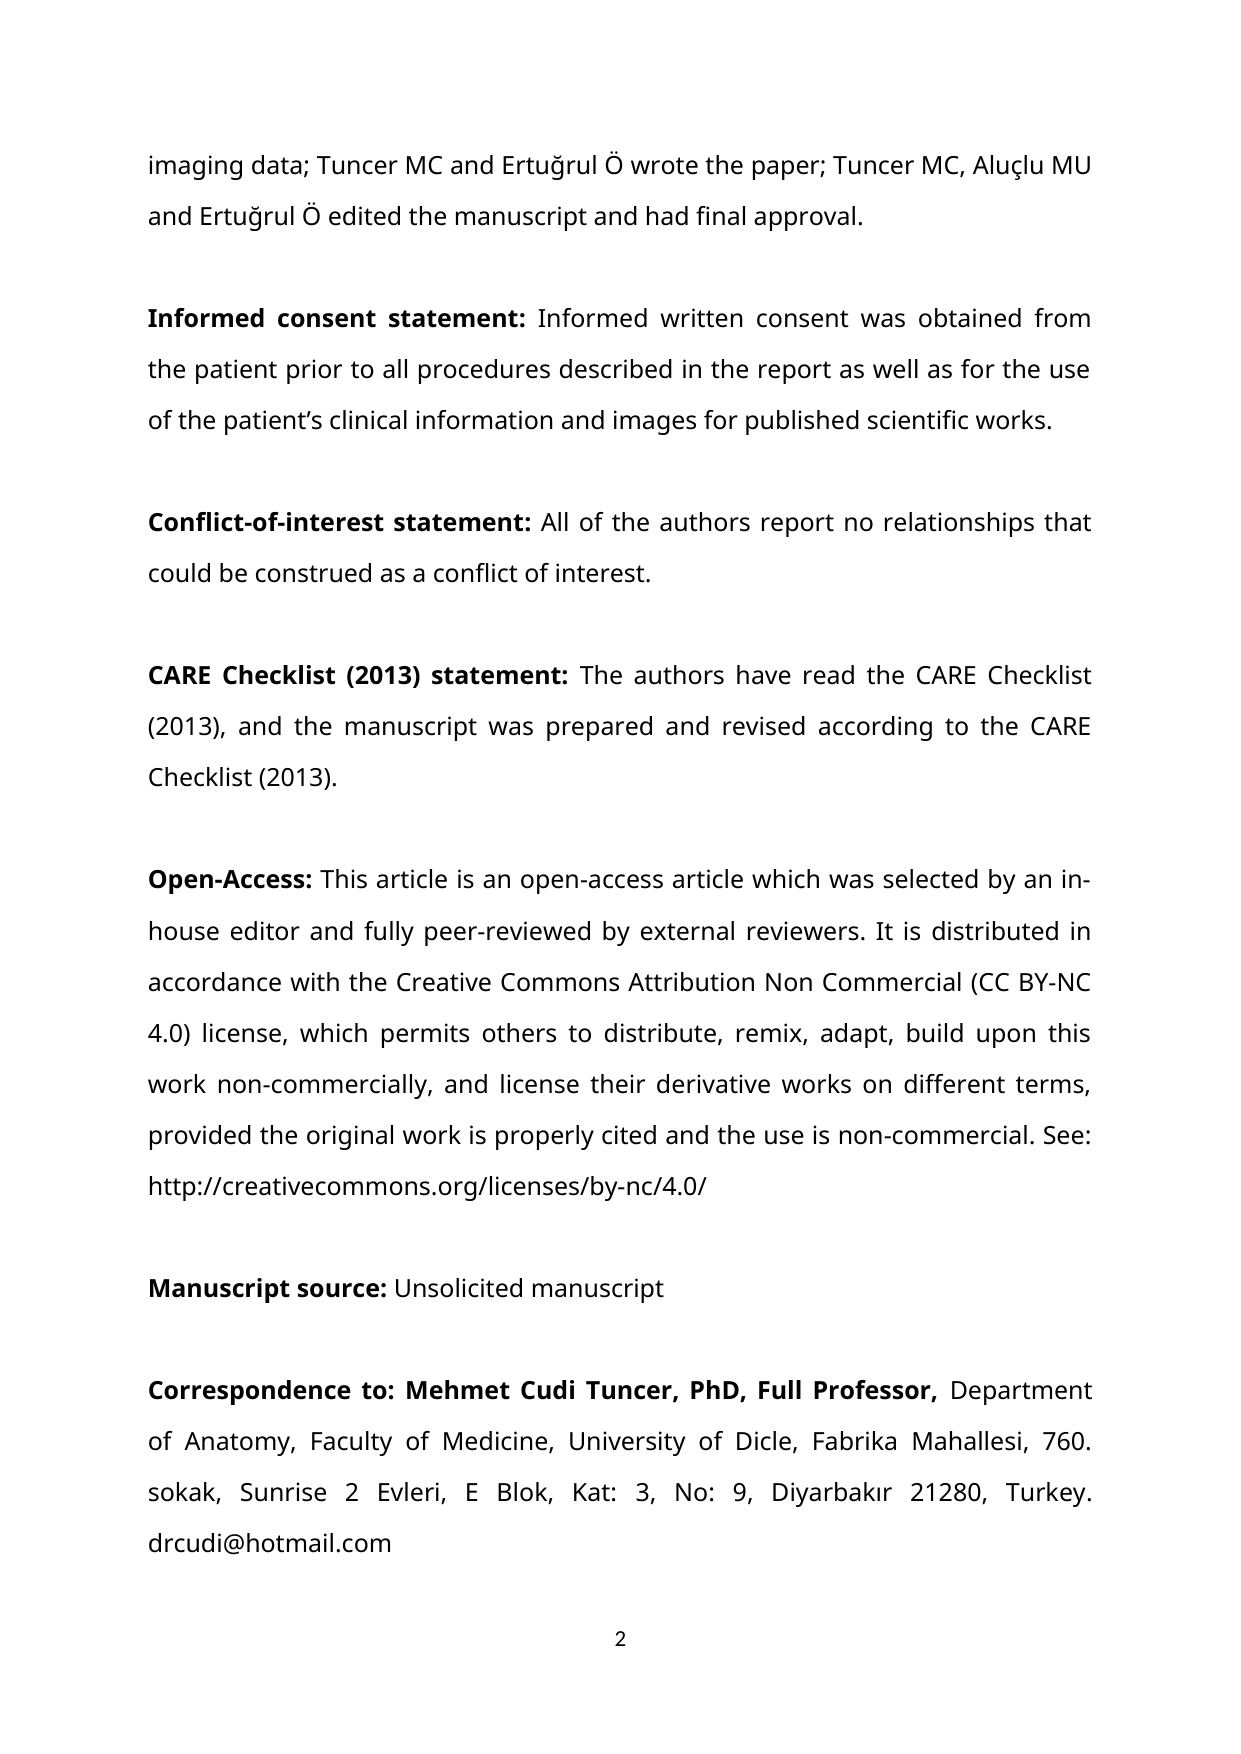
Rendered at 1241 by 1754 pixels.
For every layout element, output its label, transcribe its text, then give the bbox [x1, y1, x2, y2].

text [148, 148, 1093, 233]
text Conflict-of-interest statement: All of the authors report no relationships that could be construed as a conflict of interest. [148, 505, 1093, 590]
text Correspondence to: Mehmet Cudi Tuncer, PhD, Full Professor, Department of Anatomy, Faculty of Medicine, University of Dicle, Fabrika Mahallesi, 760. sokak, Sunrise 2 Evleri, E Blok, Kat: 3, No: 9, Diyarbakır 21280, Turkey. drcudi@hotmail.com [148, 1373, 1093, 1560]
text CARE Checklist (2013) statement: The authors have read the CARE Checklist (2013), and the manuscript was prepared and revised according to the CARE Checklist (2013). [148, 658, 1093, 794]
text Open-Access: This article is an open-access article which was selected by an in-house editor and fully peer-reviewed by external reviewers. It is distributed in accordance with the Creative Commons Attribution Non Commercial (CC BY-NC 4.0) license, which permits others to distribute, remix, adapt, build upon this work non-commercially, and license their derivative works on different terms, provided the original work is properly cited and the use is non-commercial. See: http://creativecommons.org/licenses/by-nc/4.0/ [148, 862, 1093, 1202]
text Informed consent statement: Informed written consent was obtained from the patient prior to all procedures described in the report as well as for the use of the patient’s clinical information and images for published scientific works. [148, 301, 1093, 437]
text Manuscript source: Unsolicited manuscript [148, 1271, 1093, 1304]
